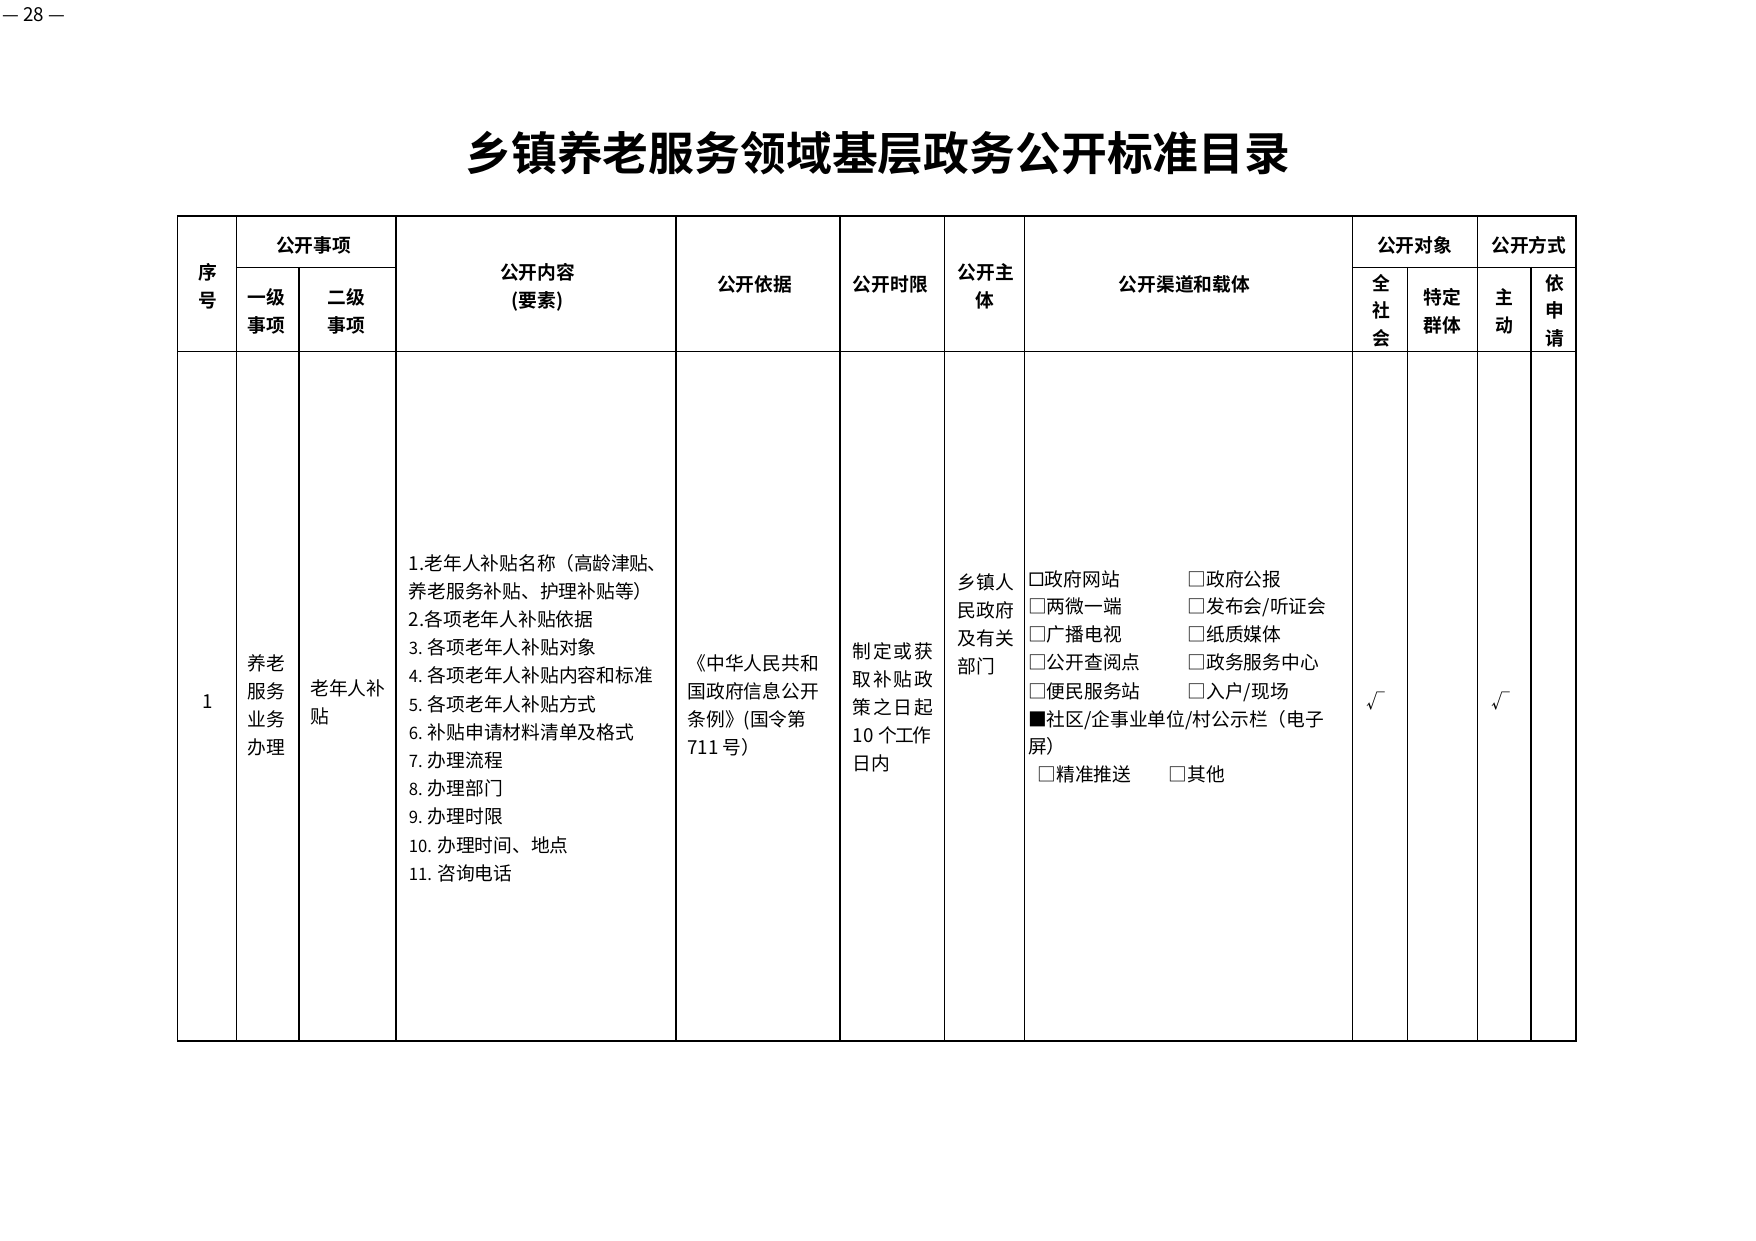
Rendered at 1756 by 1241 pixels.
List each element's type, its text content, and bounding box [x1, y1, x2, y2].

table_header 公开渠道和载体 [1025, 217, 1352, 351]
table_header 公开对象 [1353, 217, 1477, 267]
table_cell 1.老年人补贴名称（高龄津贴、养老服务补贴、护理补贴等） 2.各项老年人补贴依据 各项老年人补贴对象 各项老年人补贴内容和标准 各项老年人补贴方式 补贴申请材料清单及格式 办理流程 办理部门 办理时限 办理时间、地点 咨询电话 [397, 352, 675, 1040]
table_cell 制定或获取补贴政策之日起10 个工作日内 [841, 352, 944, 1040]
table_cell 主动 [1478, 268, 1530, 351]
table_cell 特定群体 [1408, 268, 1477, 351]
table_cell 全社会 [1353, 268, 1407, 351]
table_header 公开内容(要素) [397, 217, 675, 351]
subtitle 乡镇养老服务领域基层政务公开标准目录 [96, 150, 1659, 175]
table_header 序号 [178, 217, 236, 351]
table_cell [1532, 352, 1575, 1040]
table_cell 一级事项 [237, 268, 298, 351]
table_cell 二级事项 [300, 268, 395, 351]
table_cell 依申请 [1532, 268, 1575, 351]
table_cell 老年人补贴 [300, 352, 395, 1040]
table_cell 《中华人民共和国政府信息公开条例》(国令第711 号） [677, 352, 839, 1040]
table_cell 乡镇人民政府及有关部门 [945, 352, 1024, 1040]
table_cell 养老服务业务办理 [237, 352, 298, 1040]
table_header 公开方式 [1478, 217, 1575, 267]
table_header 公开事项 [237, 217, 395, 267]
table_cell [1408, 352, 1477, 1040]
table_header 公开时限 [841, 217, 944, 351]
table_header 公开主体 [945, 217, 1024, 351]
table_cell 政府网站 □政府公报 □两微一端 □发布会/听证会 □广播电视 □纸质媒体 □公开查阅点 □政务服务中心 □便民服务站 □入户/现场 ■社区/企事业单位/村公示栏（电子屏） □精准推送 □其他 [1025, 352, 1352, 1040]
table_cell √ [1353, 352, 1407, 1040]
table_cell 1 [178, 352, 236, 1040]
table_cell √ [1478, 352, 1530, 1040]
table_header 公开依据 [677, 217, 839, 351]
